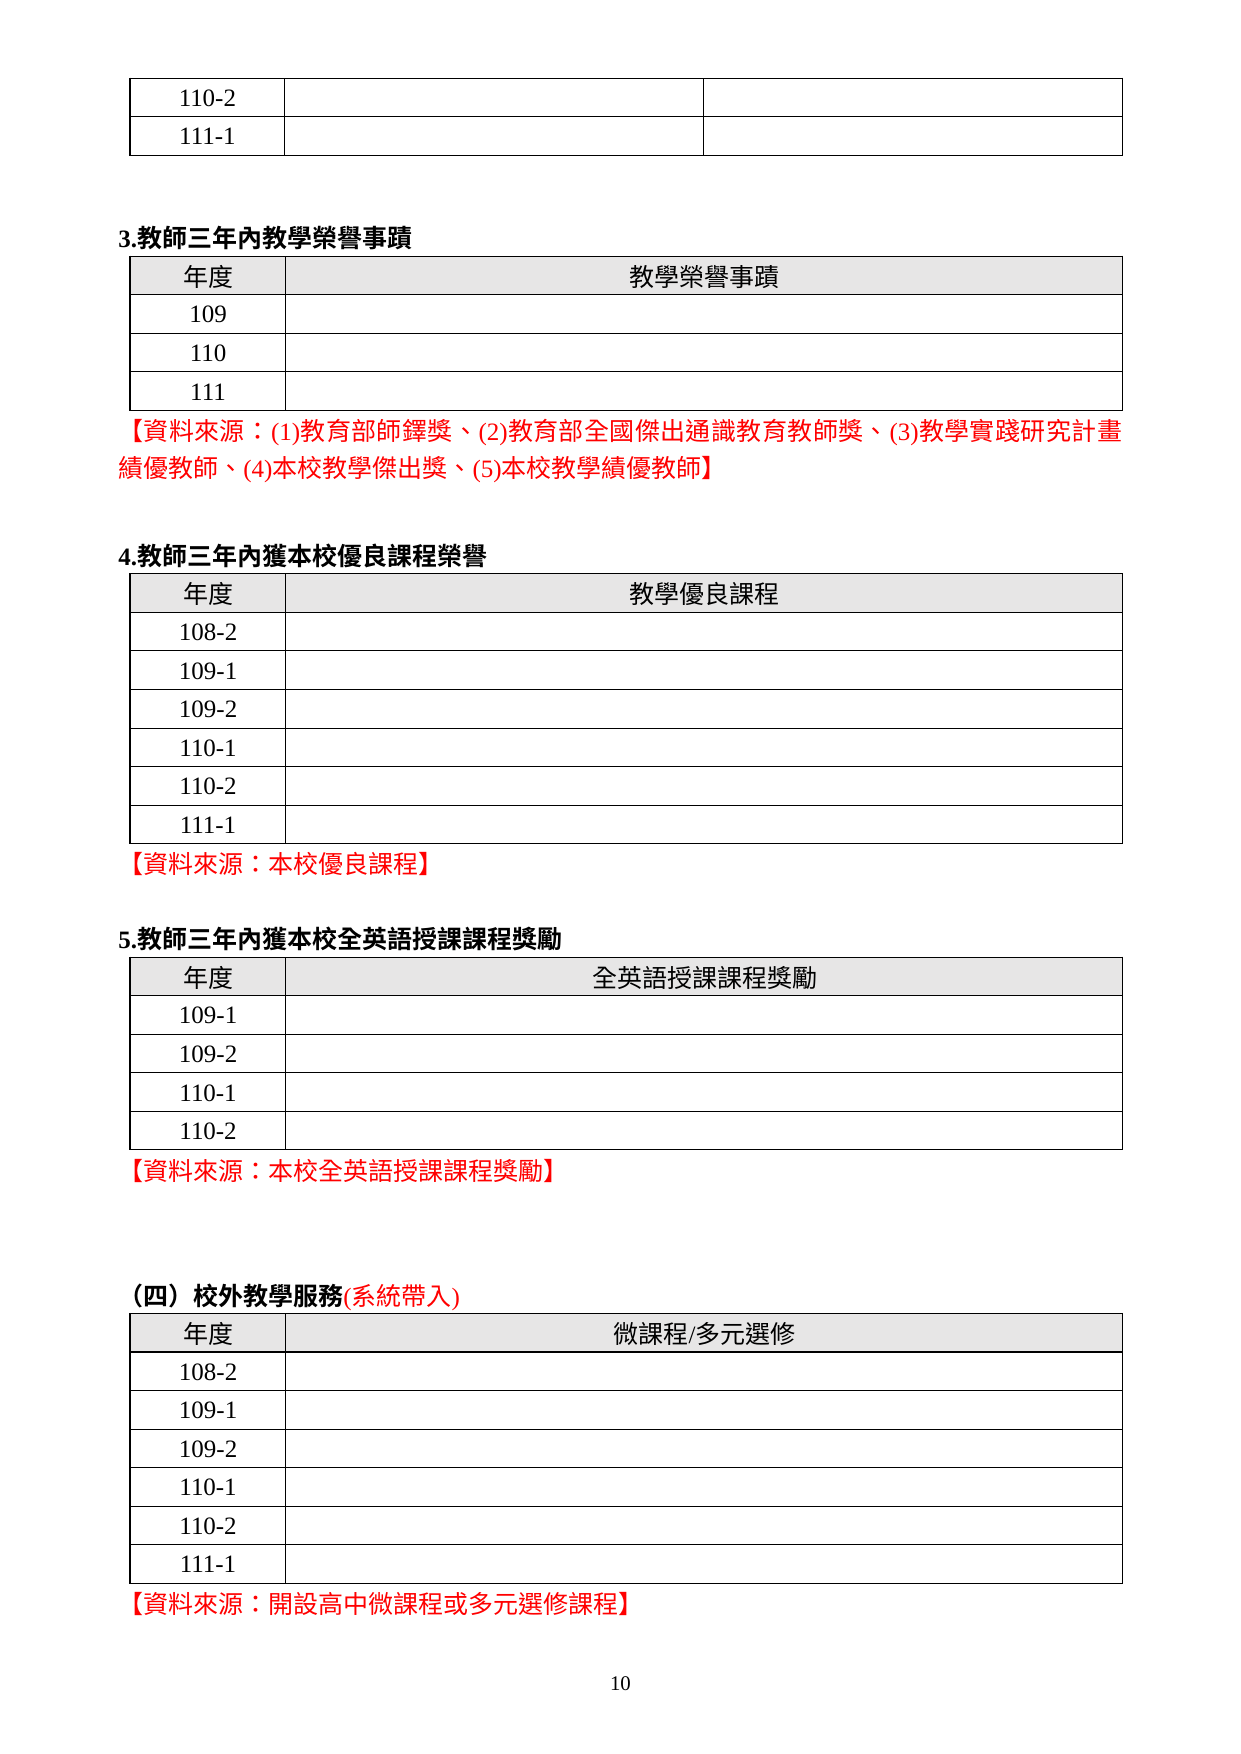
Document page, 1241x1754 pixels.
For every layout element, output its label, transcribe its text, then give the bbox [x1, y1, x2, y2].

table_cell [286, 372, 1122, 410]
table_cell [286, 996, 1122, 1034]
table_cell 110-1 [131, 1468, 285, 1506]
text （四）校外教學服務(系統帶入) [118, 1275, 1122, 1313]
table_cell [286, 1507, 1122, 1544]
text 【資料來源：(1)教育部師鐸獎、(2)教育部全國傑出通識教育教師獎、(3)教學實踐研究計畫績優教師、(4)本校教學傑出獎、(5)本校教學績優教師】 [118, 411, 1122, 486]
table_cell [286, 1545, 1122, 1583]
table_cell [285, 117, 703, 154]
table_header 年度 [131, 257, 285, 294]
table_cell [704, 79, 1122, 116]
table_header 全英語授課課程獎勵 [286, 958, 1122, 995]
table_cell 110-1 [131, 729, 285, 766]
table_cell [286, 1353, 1122, 1390]
table_cell [286, 651, 1122, 689]
table_cell 110-1 [131, 1073, 285, 1111]
table_cell 110-2 [131, 79, 284, 116]
text 5.教師三年內獲本校全英語授課課程獎勵 [118, 919, 1122, 957]
table_cell [286, 729, 1122, 766]
table_cell [286, 613, 1122, 650]
table_cell 109-2 [131, 1035, 285, 1072]
text 【資料來源：本校全英語授課課程獎勵】 [118, 1150, 1122, 1188]
table_cell [704, 117, 1122, 154]
table_header 年度 [131, 1314, 285, 1351]
table_cell [286, 1035, 1122, 1072]
table_cell 109-1 [131, 651, 285, 689]
table_cell 109-1 [131, 1391, 285, 1428]
table_header 年度 [131, 574, 285, 612]
table_cell 108-2 [131, 1353, 285, 1390]
table_cell 110-2 [131, 1112, 285, 1149]
table_cell [286, 1468, 1122, 1506]
table_header 微課程/多元選修 [286, 1314, 1122, 1351]
text 【資料來源：開設高中微課程或多元選修課程】 [118, 1584, 1122, 1621]
table_header 年度 [131, 958, 285, 995]
table_cell 110-2 [131, 1507, 285, 1544]
table_cell [285, 79, 703, 116]
table_cell 110 [131, 334, 285, 371]
text 【資料來源：本校優良課程】 [118, 844, 1122, 882]
table_cell [286, 1391, 1122, 1428]
table_cell [286, 295, 1122, 333]
table_cell 108-2 [131, 613, 285, 650]
table_cell 109-2 [131, 1430, 285, 1467]
table_cell 111-1 [131, 806, 285, 843]
table_cell [286, 767, 1122, 804]
table_cell 109-1 [131, 996, 285, 1034]
text 3.教師三年內教學榮譽事蹟 [118, 218, 1122, 256]
table_cell [286, 334, 1122, 371]
table_cell 111-1 [131, 117, 284, 154]
table_cell 111 [131, 372, 285, 410]
table_cell 111-1 [131, 1545, 285, 1583]
table_header 教學優良課程 [286, 574, 1122, 612]
table_cell [286, 1073, 1122, 1111]
table_header 教學榮譽事蹟 [286, 257, 1122, 294]
table_cell [286, 1430, 1122, 1467]
table_cell 109-2 [131, 690, 285, 727]
table_cell 109 [131, 295, 285, 333]
text 4.教師三年內獲本校優良課程榮譽 [118, 536, 1122, 573]
table_cell [286, 690, 1122, 727]
table_cell 110-2 [131, 767, 285, 804]
table_cell [286, 1112, 1122, 1149]
table_cell [286, 806, 1122, 843]
